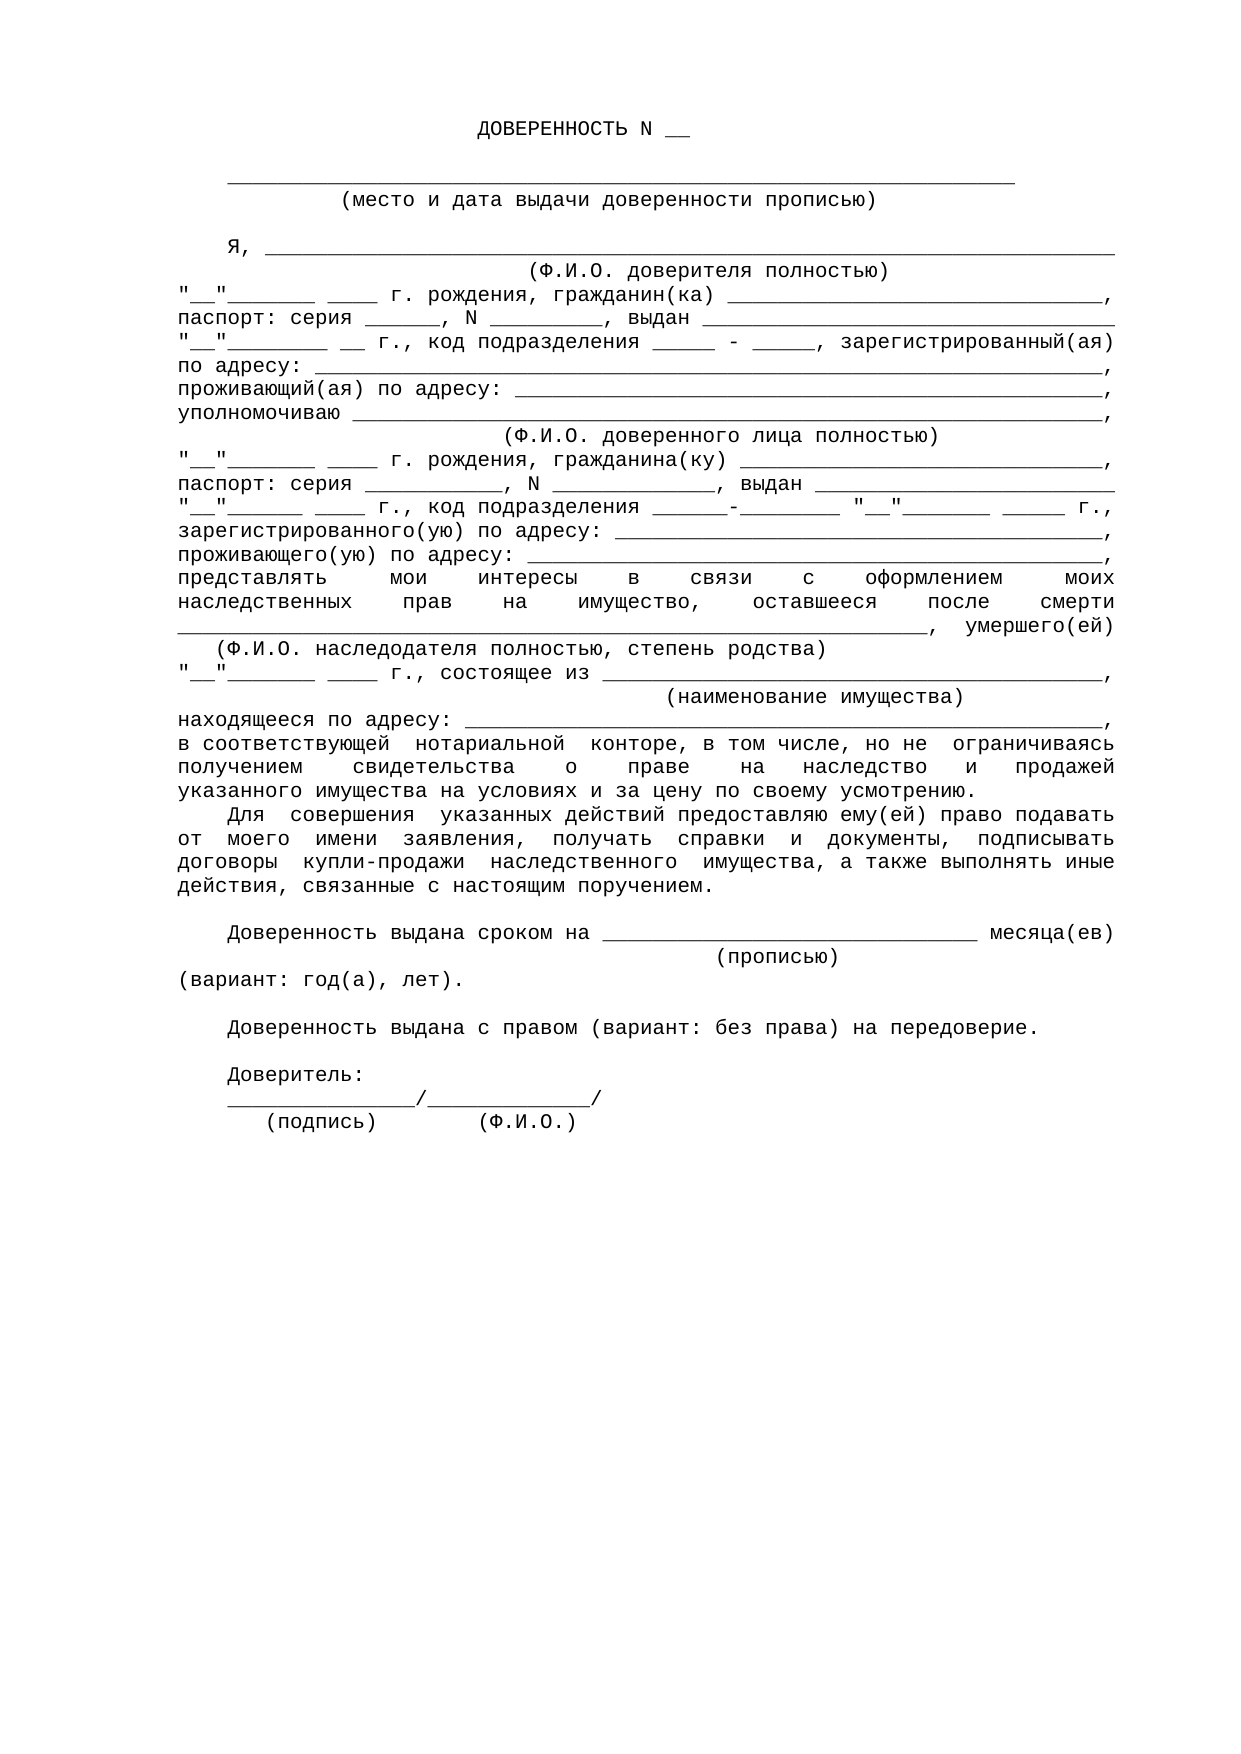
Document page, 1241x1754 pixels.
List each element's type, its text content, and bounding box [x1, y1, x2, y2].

text "__"_______ ____ г. рождения, гражданин(ка) ______________________________, [177, 284, 1152, 307]
text представлять мои интересы в связи с оформлением моих [177, 567, 1152, 591]
text ДОВЕРЕННОСТЬ N __ [177, 118, 1152, 142]
text _______________________________________________________________ [177, 165, 1152, 189]
text (Ф.И.О. наследодателя полностью, степень родства) [177, 638, 1152, 662]
text (прописью) [177, 946, 1152, 969]
text наследственных прав на имущество, оставшееся после смерти [177, 591, 1152, 615]
text уполномочиваю ____________________________________________________________, [177, 402, 1152, 426]
text проживающий(ая) по адресу: _______________________________________________, [177, 378, 1152, 402]
text (Ф.И.О. доверенного лица полностью) [177, 426, 1152, 449]
text Доверенность выдана сроком на ______________________________ месяца(ев) [177, 922, 1152, 946]
text паспорт: серия ______, N _________, выдан _________________________________ [177, 307, 1152, 331]
text действия, связанные с настоящим поручением. [177, 875, 1152, 898]
text паспорт: серия ___________, N _____________, выдан ________________________ [177, 473, 1152, 496]
text (наименование имущества) [177, 686, 1152, 709]
text ____________________________________________________________, умершего(ей) [177, 615, 1152, 638]
text (Ф.И.О. доверителя полностью) [177, 260, 1152, 284]
text (подпись) (Ф.И.О.) [177, 1111, 1152, 1135]
text находящееся по адресу: ___________________________________________________, [177, 709, 1152, 733]
text проживающего(ую) по адресу: ______________________________________________, [177, 544, 1152, 567]
text получением свидетельства о праве на наследство и продажей [177, 757, 1152, 780]
text зарегистрированного(ую) по адресу: _______________________________________, [177, 520, 1152, 544]
text "__"______ ____ г., код подразделения ______-________ "__"_______ _____ г., [177, 496, 1152, 520]
text Я, ____________________________________________________________________ [177, 236, 1152, 260]
text Доверенность выдана с правом (вариант: без права) на передоверие. [177, 1017, 1152, 1040]
text указанного имущества на условиях и за цену по своему усмотрению. [177, 780, 1152, 804]
text в соответствующей нотариальной конторе, в том числе, но не ограничиваясь [177, 733, 1152, 757]
text Для совершения указанных действий предоставляю ему(ей) право подавать [177, 804, 1152, 827]
text от моего имени заявления, получать справки и документы, подписывать [177, 827, 1152, 851]
text "__"_______ ____ г. рождения, гражданина(ку) _____________________________, [177, 449, 1152, 473]
text по адресу: _______________________________________________________________, [177, 354, 1152, 378]
text Доверитель: [177, 1064, 1152, 1088]
text договоры купли-продажи наследственного имущества, а также выполнять иные [177, 851, 1152, 875]
text _______________/_____________/ [177, 1088, 1152, 1111]
text "__"_______ ____ г., состоящее из ________________________________________, [177, 662, 1152, 686]
text "__"________ __ г., код подразделения _____ - _____, зарегистрированный(ая) [177, 331, 1152, 354]
text (место и дата выдачи доверенности прописью) [177, 189, 1152, 213]
text (вариант: год(а), лет). [177, 969, 1152, 993]
